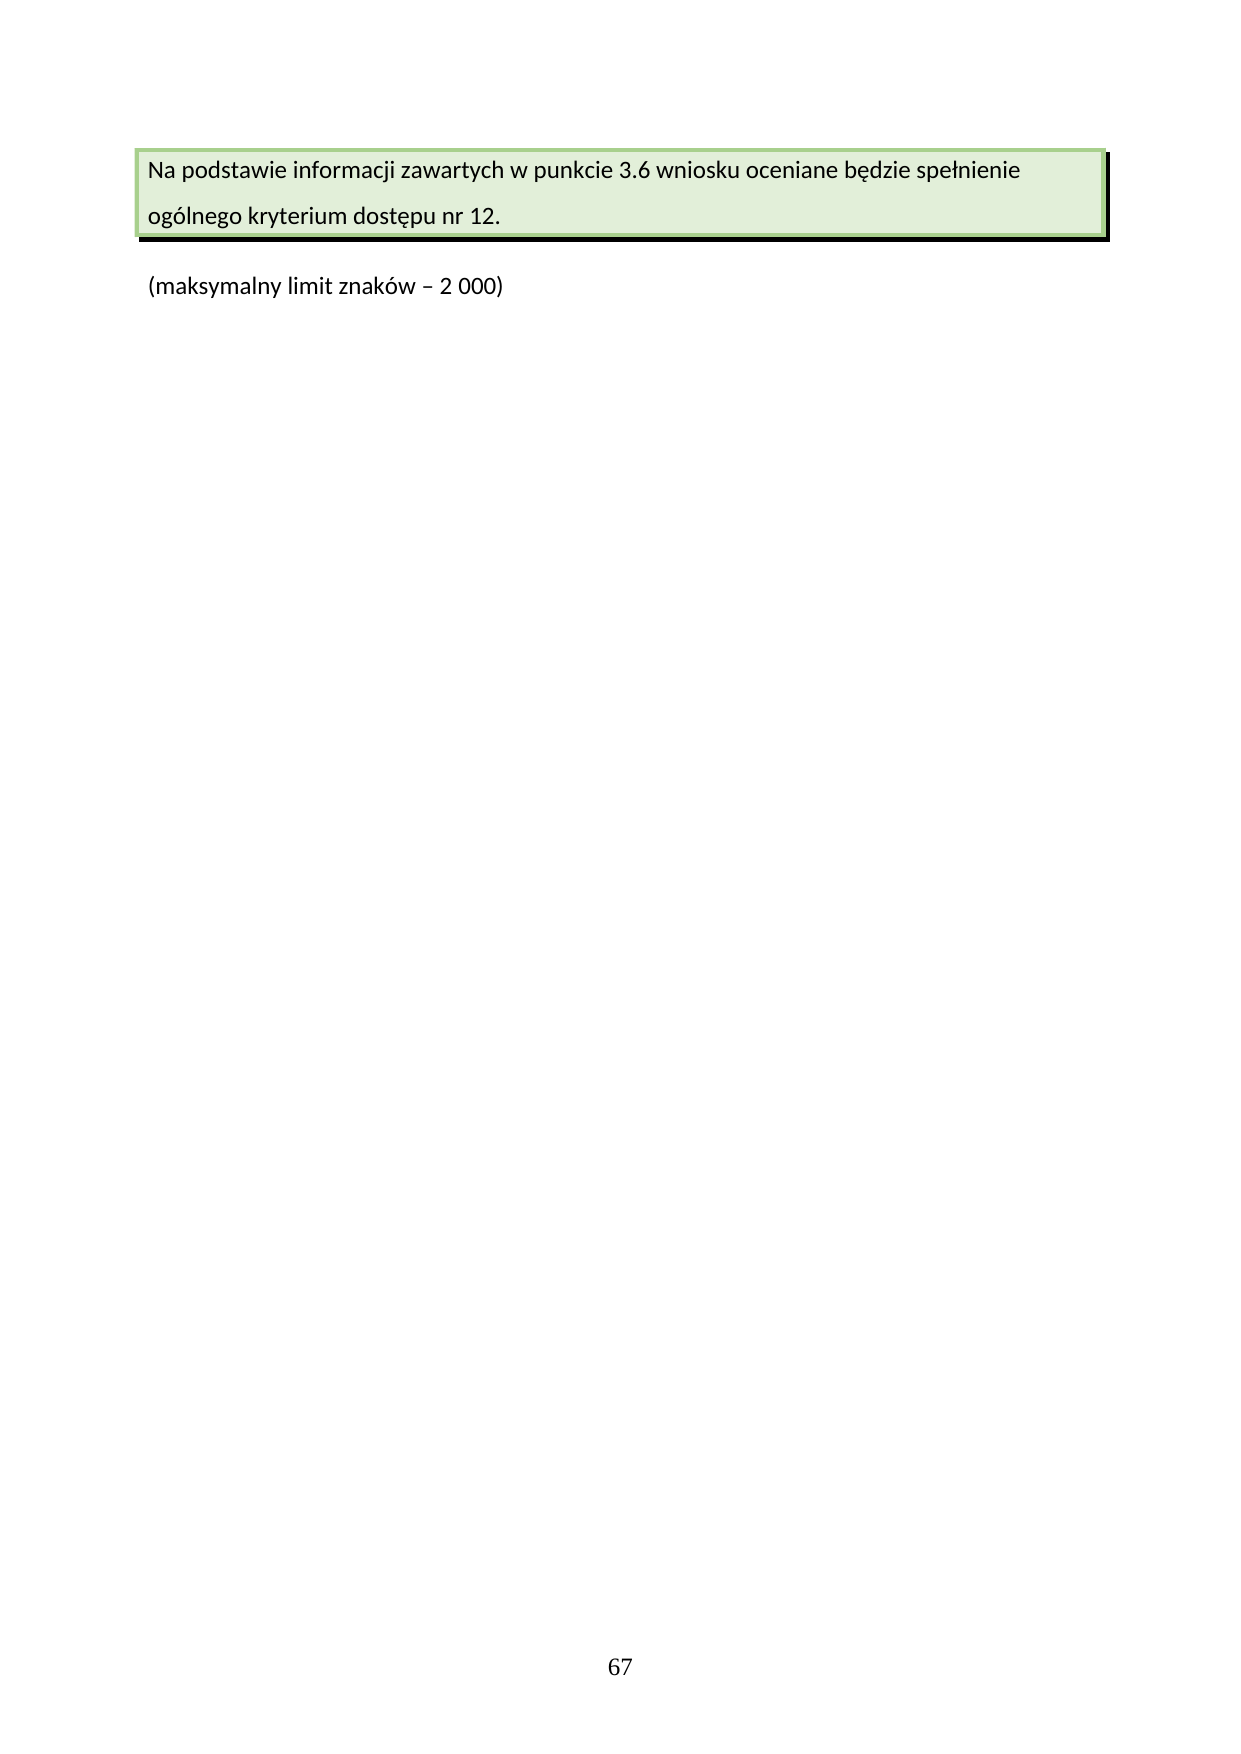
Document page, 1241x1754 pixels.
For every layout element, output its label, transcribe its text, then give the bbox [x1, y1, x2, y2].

text (maksymalny limit znaków – 2 000) [148, 270, 1093, 300]
text Na podstawie informacji zawartych w punkcie 3.6 wniosku oceniane będzie spełnienie ogólnego kryterium dostępu nr 12. [139, 152, 1101, 233]
